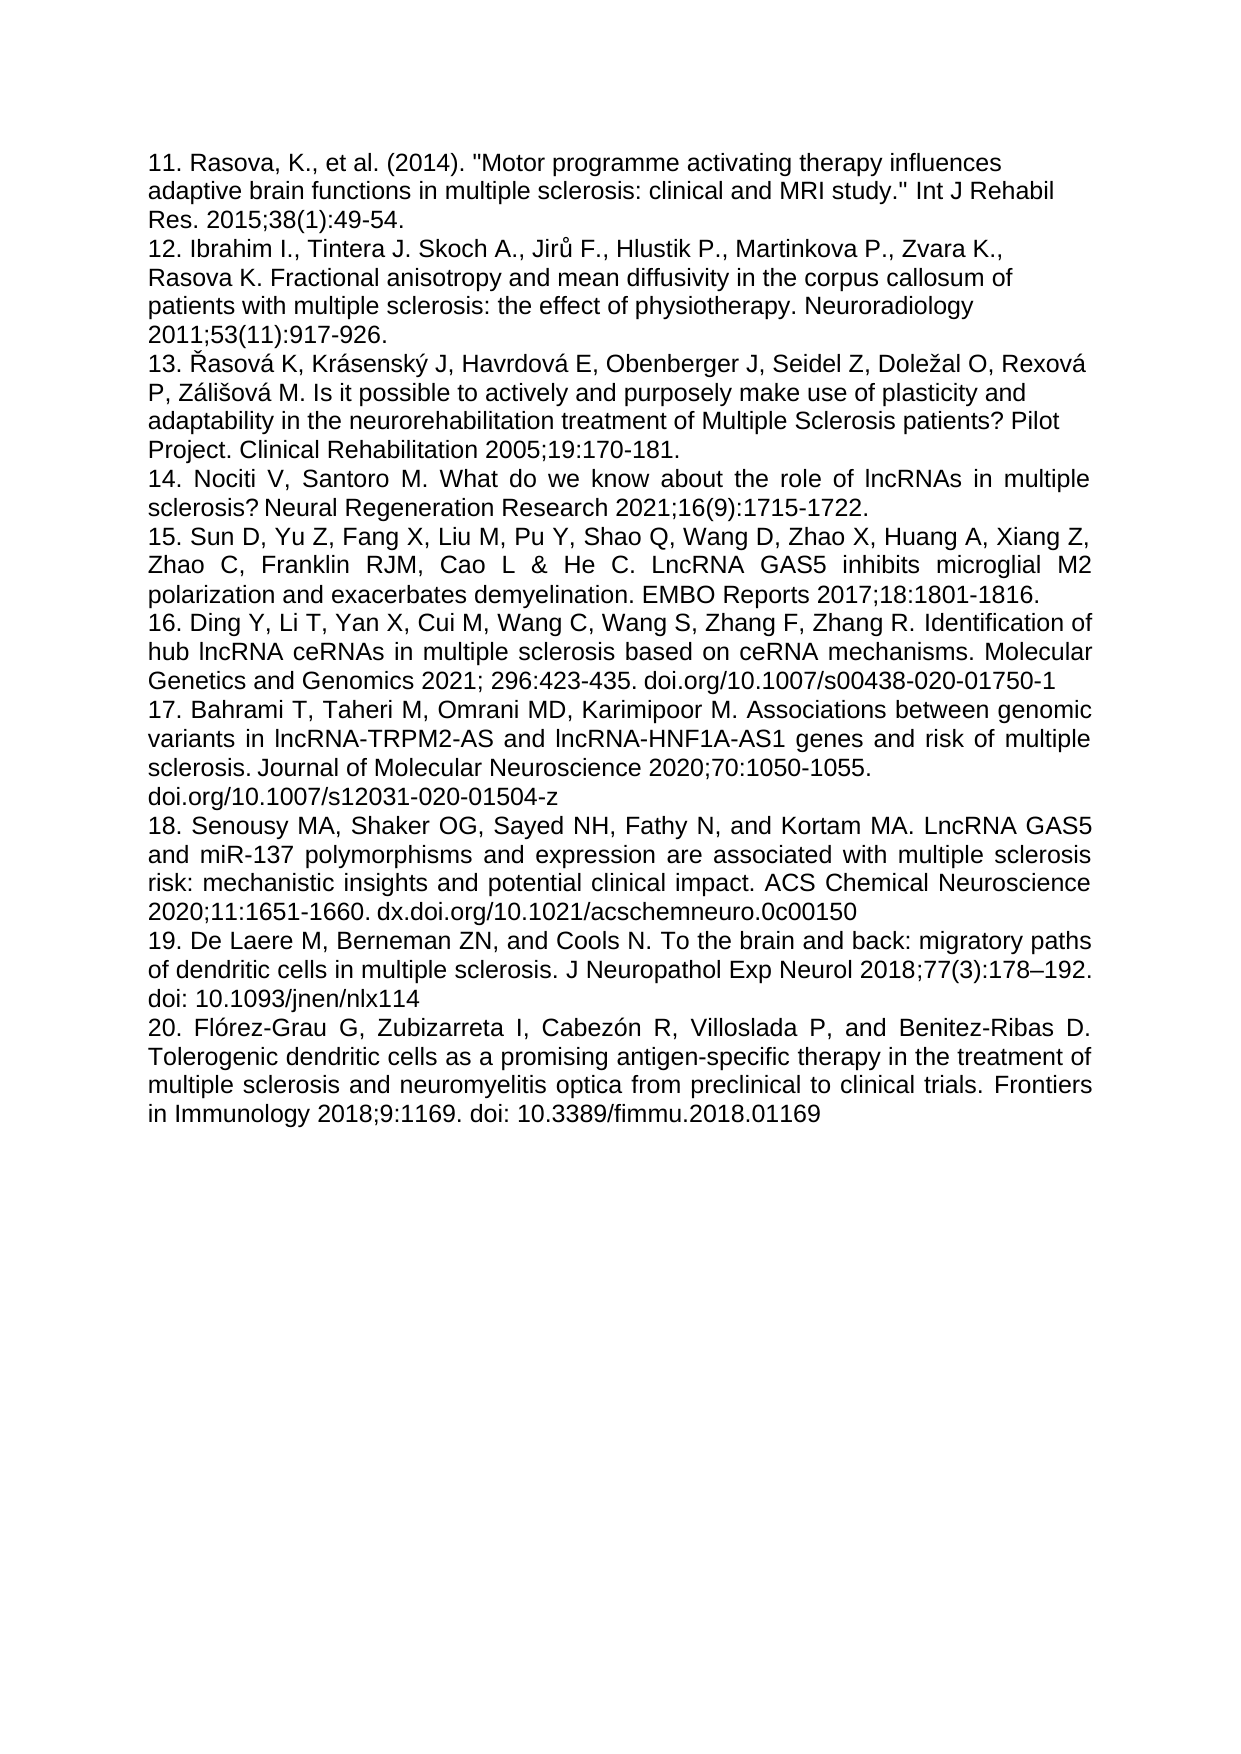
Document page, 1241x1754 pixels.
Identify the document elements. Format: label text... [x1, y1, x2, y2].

text 15. Sun D, Yu Z, Fang X, Liu M, Pu Y, Shao Q, Wang D, Zhao X, Huang A, Xiang Z, Zhao C, Franklin RJM, Cao L & He C. LncRNA GAS5 inhibits microglial M2 polarization and exacerbates demyelination. EMBO Reports 2017;18:1801-1816. [148, 522, 1093, 608]
text 17. Bahrami T, Taheri M, Omrani MD, Karimipoor M. Associations between genomic variants in lncRNA-TRPM2-AS and lncRNA-HNF1A-AS1 genes and risk of multiple sclerosis. Journal of Molecular Neuroscience 2020;70:1050-1055. [148, 696, 1093, 782]
text 12. Ibrahim I., Tintera J. Skoch A., Jirů F., Hlustik P., Martinkova P., Zvara K., Rasova K. Fractional anisotropy and mean diffusivity in the corpus callosum of patients with multiple sclerosis: the effect of physiotherapy. Neuroradiology 2011;53(11):917-926. [148, 234, 1093, 349]
text 19. De Laere M, Berneman ZN, and Cools N. To the brain and back: migratory paths of dendritic cells in multiple sclerosis. J Neuropathol Exp Neurol 2018;77(3):178–192. doi: 10.1093/jnen/nlx114 [148, 926, 1093, 1013]
text 14. Nociti V, Santoro M. What do we know about the role of lncRNAs in multiple sclerosis? Neural Regeneration Research 2021;16(9):1715-1722. [148, 464, 1093, 522]
text 20. Flórez-Grau G, Zubizarreta I, Cabezón R, Villoslada P, and Benitez-Ribas D. Tolerogenic dendritic cells as a promising antigen-specific therapy in the treatment of multiple sclerosis and neuromyelitis optica from preclinical to clinical trials. Frontiers in Immunology 2018;9:1169. doi: 10.3389/fimmu.2018.01169 [148, 1013, 1093, 1128]
text 13. Řasová K, Krásenský J, Havrdová E, Obenberger J, Seidel Z, Doležal O, Rexová P, Zálišová M. Is it possible to actively and purposely make use of plasticity and adaptability in the neurorehabilitation treatment of Multiple Sclerosis patients? Pilot Project. Clinical Rehabilitation 2005;19:170-181. [148, 349, 1093, 464]
text 18. Senousy MA, Shaker OG, Sayed NH, Fathy N, and Kortam MA. LncRNA GAS5 and miR-137 polymorphisms and expression are associated with multiple sclerosis risk: mechanistic insights and potential clinical impact. ACS Chemical Neuroscience 2020;11:1651-1660. dx.doi.org/10.1021/acschemneuro.0c00150 [148, 811, 1093, 926]
text doi.org/10.1007/s12031-020-01504-z [148, 782, 1093, 811]
text 16. Ding Y, Li T, Yan X, Cui M, Wang C, Wang S, Zhang F, Zhang R. Identification of hub lncRNA ceRNAs in multiple sclerosis based on ceRNA mechanisms. Molecular Genetics and Genomics 2021; 296:423-435. doi.org/10.1007/s00438-020-01750-1 [148, 608, 1093, 696]
text 11. Rasova, K., et al. (2014). "Motor programme activating therapy influences adaptive brain functions in multiple sclerosis: clinical and MRI study." Int J Rehabil Res. 2015;38(1):49-54. [148, 148, 1093, 234]
